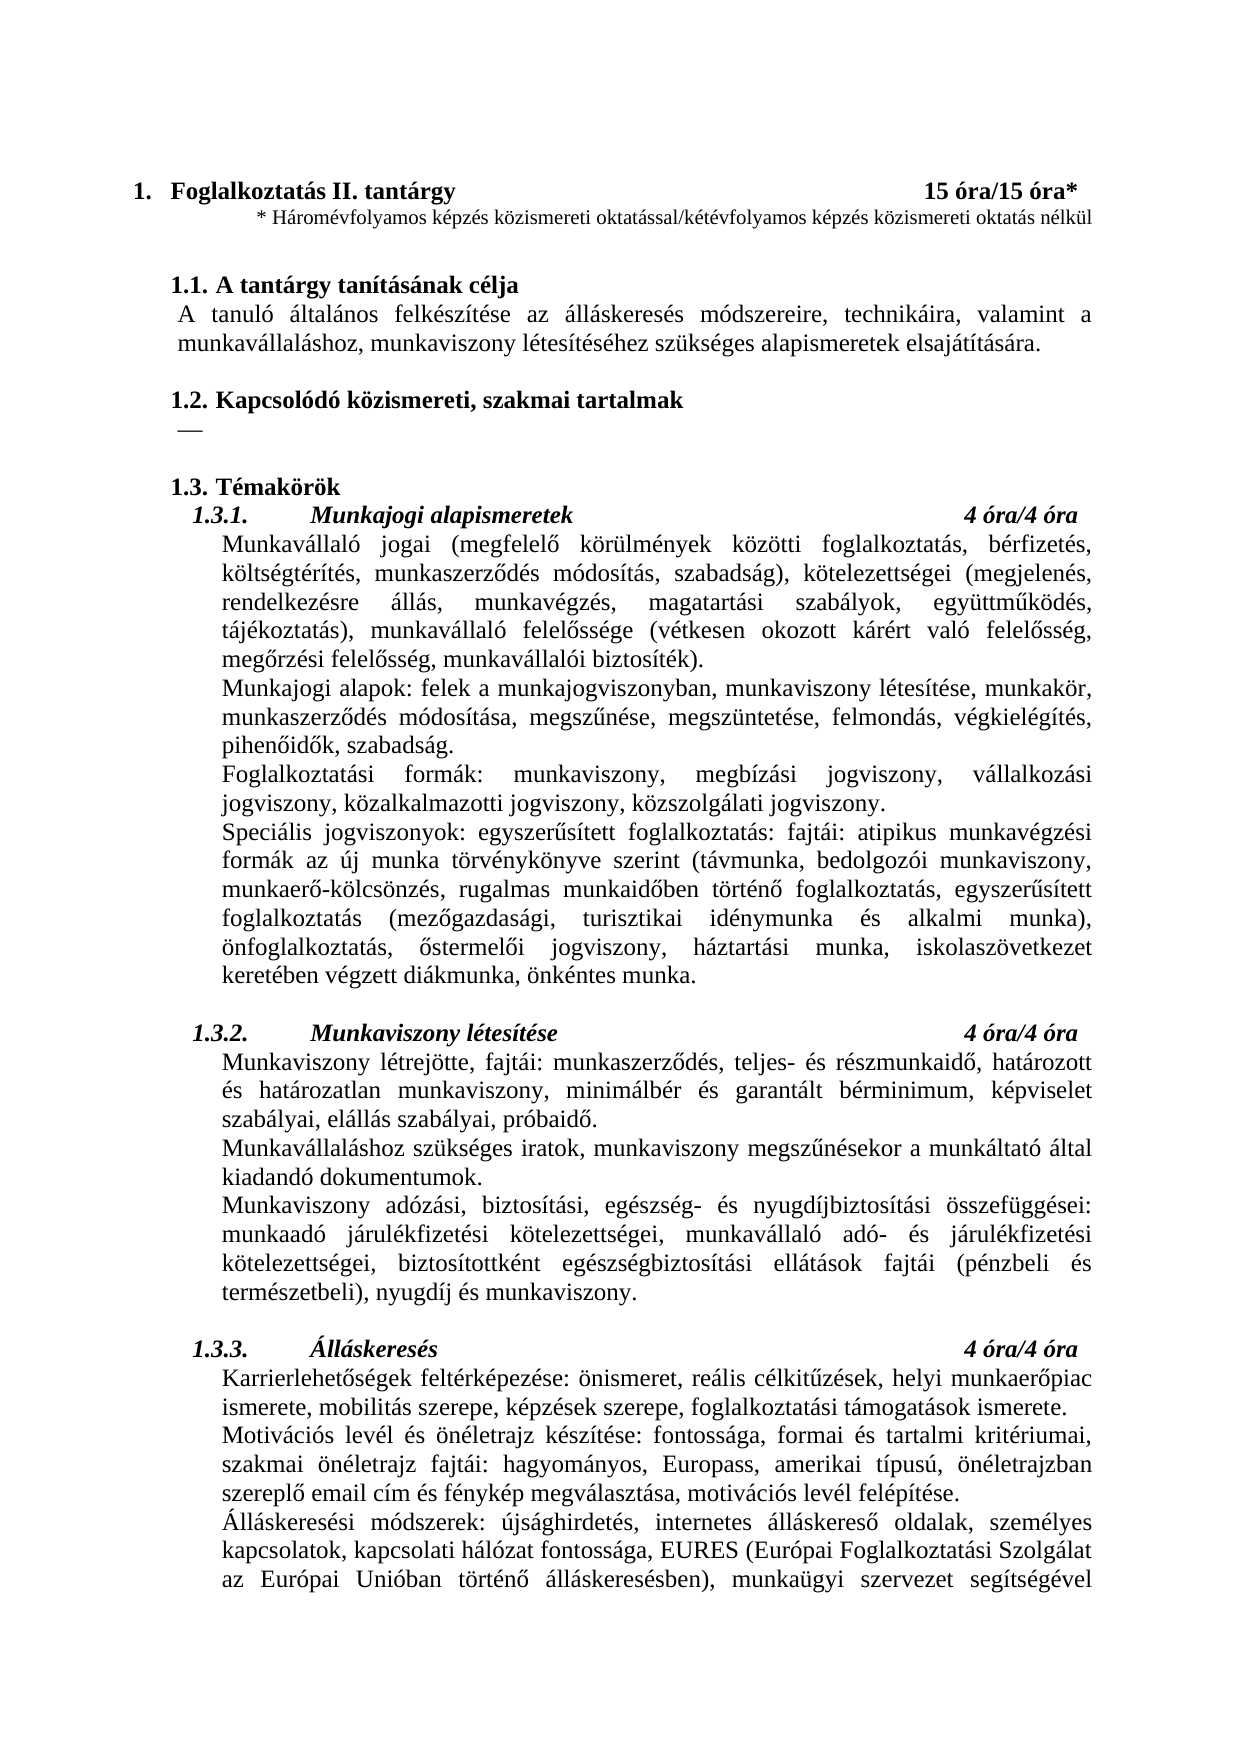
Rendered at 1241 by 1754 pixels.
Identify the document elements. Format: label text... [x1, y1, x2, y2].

text * Háromévfolyamos képzés közismereti oktatással/kétévfolyamos képzés közismereti oktatás nélkül [133, 205, 1093, 229]
list Témakörök [170, 472, 1093, 500]
list Álláskeresés 4 óra/4 óra [192, 1334, 1093, 1363]
text Karrierlehetőségek feltérképezése: önismeret, reális célkitűzések, helyi munkaerőpiac ismerete, mobilitás szerepe, képzések szerepe, foglalkoztatási támogatások ismerete. [222, 1363, 1093, 1420]
list Kapcsolódó közismereti, szakmai tartalmak [170, 385, 1093, 414]
text — [177, 414, 1093, 443]
text A tanuló általános felkészítése az álláskeresés módszereire, technikáira, valamint a munkavállaláshoz, munkaviszony létesítéséhez szükséges alapismeretek elsajátítására. [177, 299, 1093, 357]
text Motivációs levél és önéletrajz készítése: fontossága, formai és tartalmi kritériumai, szakmai önéletrajz fajtái: hagyományos, Europass, amerikai típusú, önéletrajzban szereplő email cím és fénykép megválasztása, motivációs levél felépítése. [222, 1420, 1093, 1507]
list Munkaviszony létesítése 4 óra/4 óra [192, 1018, 1093, 1047]
list A tantárgy tanításának célja [170, 270, 1093, 299]
list Foglalkoztatás II. tantárgy 15 óra/15 óra* [133, 176, 1093, 205]
text Foglalkoztatási formák: munkaviszony, megbízási jogviszony, vállalkozási jogviszony, közalkalmazotti jogviszony, közszolgálati jogviszony. [222, 759, 1093, 817]
text Speciális jogviszonyok: egyszerűsített foglalkoztatás: fajtái: atipikus munkavégzési formák az új munka törvénykönyve szerint (távmunka, bedolgozói munkaviszony, munkaerő-kölcsönzés, rugalmas munkaidőben történő foglalkoztatás, egyszerűsített foglalkoztatás (mezőgazdasági, turisztikai idénymunka és alkalmi munka), önfoglalkoztatás, őstermelői jogviszony, háztartási munka, iskolaszövetkezet keretében végzett diákmunka, önkéntes munka. [222, 817, 1093, 989]
text Munkavállaláshoz szükséges iratok, munkaviszony megszűnésekor a munkáltató által kiadandó dokumentumok. [222, 1133, 1093, 1190]
text Munkaviszony adózási, biztosítási, egészség- és nyugdíjbiztosítási összefüggései: munkaadó járulékfizetési kötelezettségei, munkavállaló adó- és járulékfizetési kötelezettségei, biztosítottként egészségbiztosítási ellátások fajtái (pénzbeli és természetbeli), nyugdíj és munkaviszony. [222, 1190, 1093, 1305]
text Munkaviszony létrejötte, fajtái: munkaszerződés, teljes- és részmunkaidő, határozott és határozatlan munkaviszony, minimálbér és garantált bérminimum, képviselet szabályai, elállás szabályai, próbaidő. [222, 1047, 1093, 1133]
list Munkajogi alapismeretek 4 óra/4 óra [192, 500, 1093, 529]
text Munkavállaló jogai (megfelelő körülmények közötti foglalkoztatás, bérfizetés, költségtérítés, munkaszerződés módosítás, szabadság), kötelezettségei (megjelenés, rendelkezésre állás, munkavégzés, magatartási szabályok, együttműködés, tájékoztatás), munkavállaló felelőssége (vétkesen okozott kárért való felelősség, megőrzési felelősség, munkavállalói biztosíték). [222, 529, 1093, 673]
text Munkajogi alapok: felek a munkajogviszonyban, munkaviszony létesítése, munkakör, munkaszerződés módosítása, megszűnése, megszüntetése, felmondás, végkielégítés, pihenőidők, szabadság. [222, 673, 1093, 759]
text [222, 1507, 1093, 1593]
